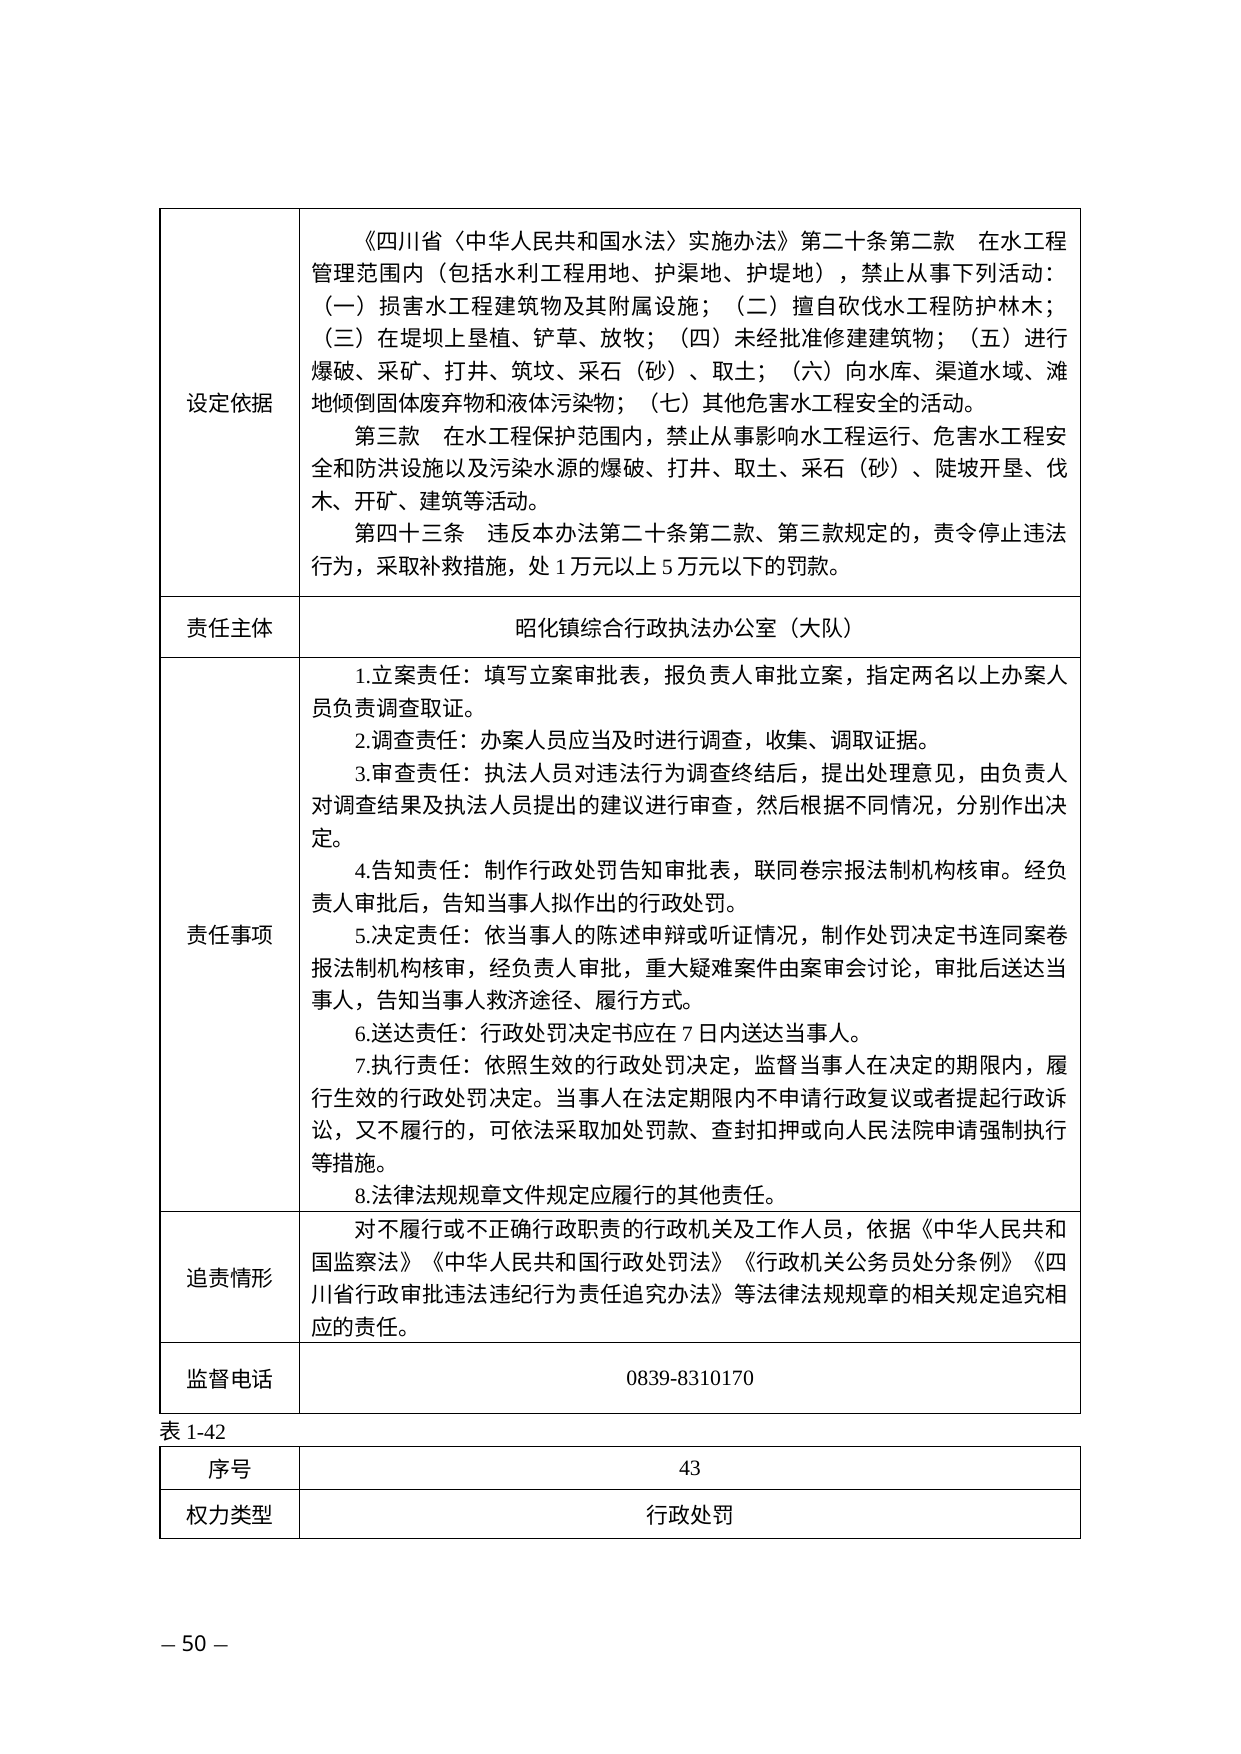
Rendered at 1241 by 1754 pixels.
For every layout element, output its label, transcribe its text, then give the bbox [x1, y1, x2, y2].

table_cell 0839-8310170 [300, 1343, 1080, 1413]
table_header 43 [300, 1447, 1080, 1488]
table_cell 设定依据 [161, 209, 299, 596]
table_cell 行政处罚 [300, 1490, 1080, 1538]
table_cell 责任事项 [161, 658, 299, 1211]
table_cell 权力类型 [161, 1490, 299, 1538]
table_cell 追责情形 [161, 1212, 299, 1342]
table_cell 1.立案责任：填写立案审批表，报负责人审批立案，指定两名以上办案人员负责调查取证。 2.调查责任：办案人员应当及时进行调查，收集、调取证据。 3.审查责任：执法人员对违法行为调查终结后，提出处理意见，由负责人对调查结果及执法人员提出的建议进行审查，然后根据不同情况，分别作出决定。 4.告知责任：制作行政处罚告知审批表，联同卷宗报法制机构核审。经负责人审批后，告知当事人拟作出的行政处罚。 5.决定责任：依当事人的陈述申辩或听证情况，制作处罚决定书连同案卷报法制机构核审，经负责人审批，重大疑难案件由案审会讨论，审批后送达当事人，告知当事人救济途径、履行方式。 6.送达责任：行政处罚决定书应在7日内送达当事人。 7.执行责任：依照生效的行政处罚决定，监督当事人在决定的期限内，履行生效的行政处罚决定。当事人在法定期限内不申请行政复议或者提起行政诉讼，又不履行的，可依法采取加处罚款、查封扣押或向人民法院申请强制执行等措施。 8.法律法规规章文件规定应履行的其他责任。 [300, 658, 1080, 1211]
table_cell 对不履行或不正确行政职责的行政机关及工作人员，依据《中华人民共和国监察法》《中华人民共和国行政处罚法》《行政机关公务员处分条例》《四川省行政审批违法违纪行为责任追究办法》等法律法规规章的相关规定追究相应的责任。 [300, 1212, 1080, 1342]
text 表1-42 [159, 1414, 1081, 1446]
table_cell 《四川省〈中华人民共和国水法〉实施办法》第二十条第二款 在水工程管理范围内（包括水利工程用地、护渠地、护堤地），禁止从事下列活动：（一）损害水工程建筑物及其附属设施；（二）擅自砍伐水工程防护林木；（三）在堤坝上垦植、铲草、放牧；（四）未经批准修建建筑物；（五）进行爆破、采矿、打井、筑坟、采石（砂）、取土；（六）向水库、渠道水域、滩地倾倒固体废弃物和液体污染物；（七）其他危害水工程安全的活动。 第三款 在水工程保护范围内，禁止从事影响水工程运行、危害水工程安全和防洪设施以及污染水源的爆破、打井、取土、采石（砂）、陡坡开垦、伐木、开矿、建筑等活动。 第四十三条 违反本办法第二十条第二款、第三款规定的，责令停止违法行为，采取补救措施，处1万元以上5万元以下的罚款。 [300, 209, 1080, 596]
table_cell 责任主体 [161, 597, 299, 657]
table_cell 监督电话 [161, 1343, 299, 1413]
table_cell 昭化镇综合行政执法办公室（大队） [300, 597, 1080, 657]
table_header 序号 [161, 1447, 299, 1488]
